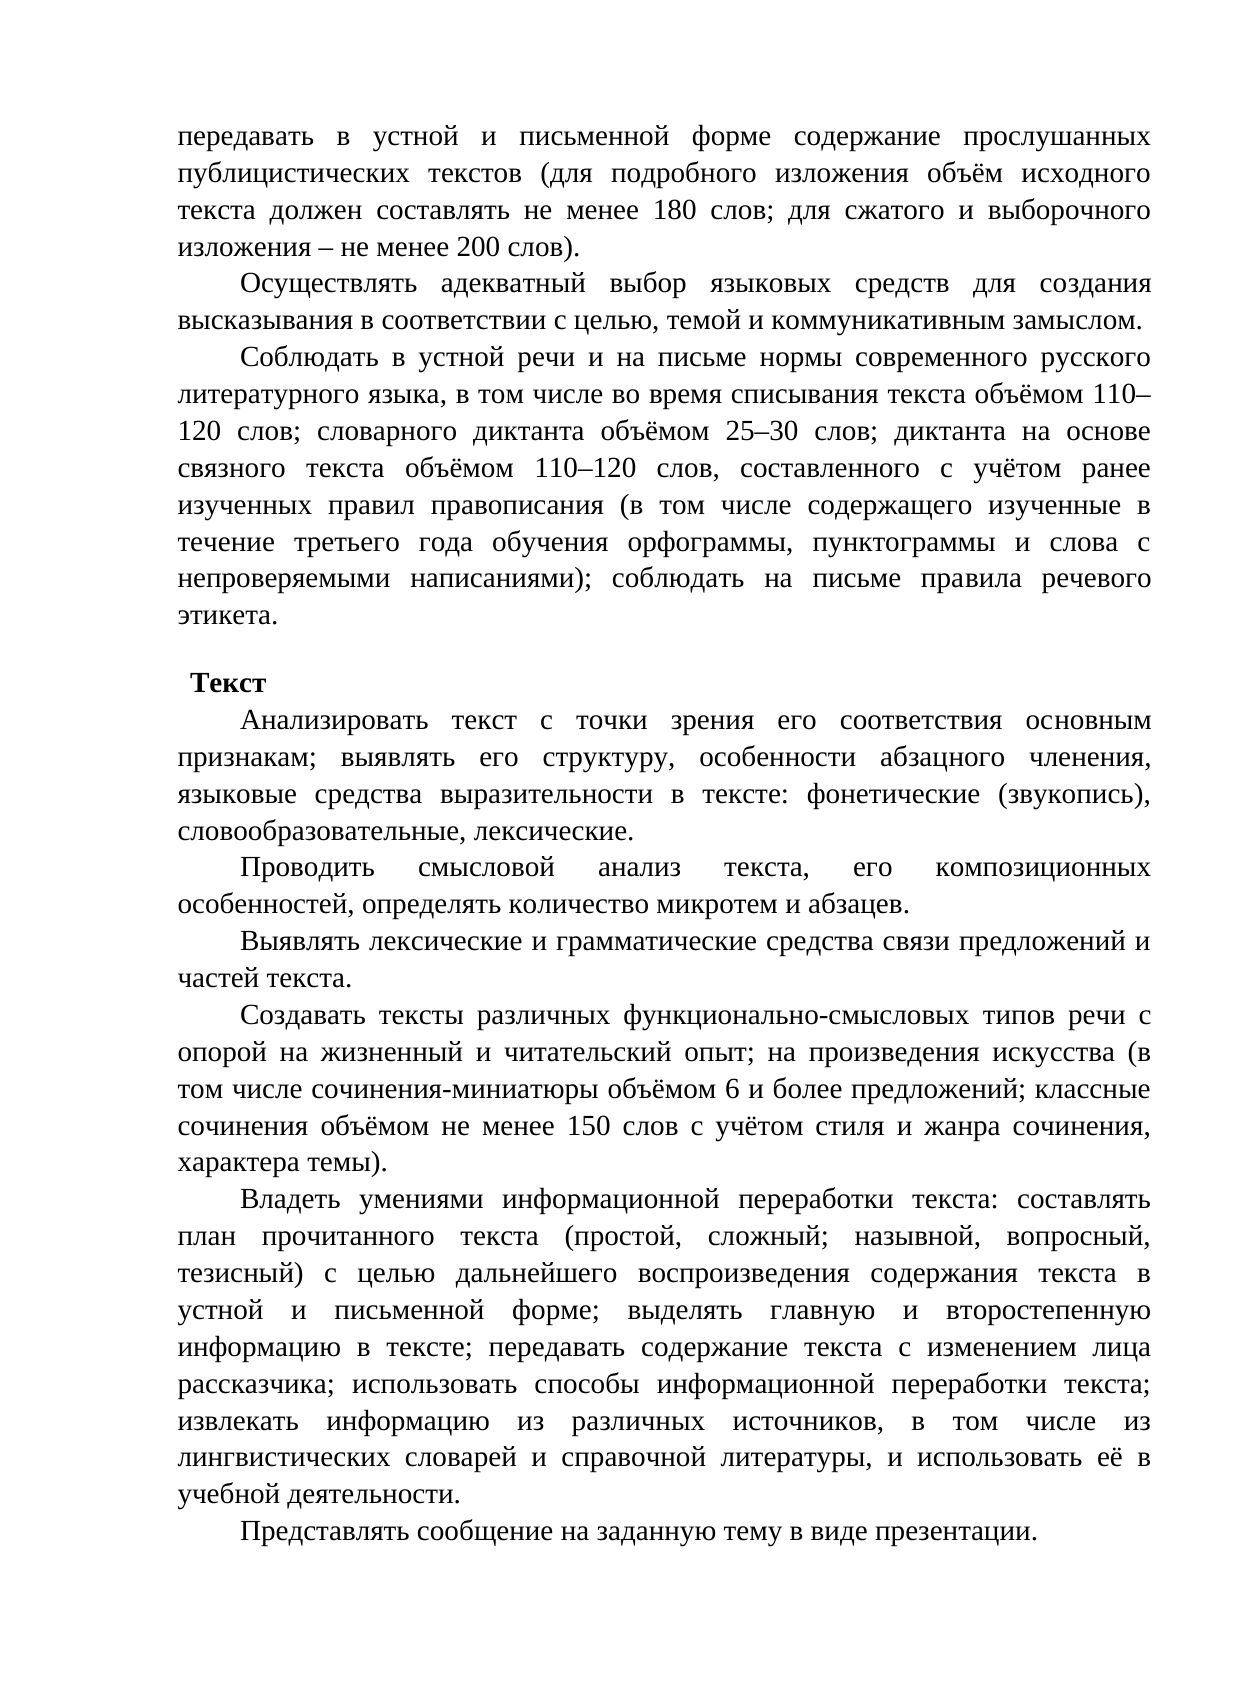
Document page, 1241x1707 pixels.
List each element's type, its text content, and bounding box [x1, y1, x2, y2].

text Владеть умениями информационной переработки текста: составлять план прочитанного текста (простой, сложный; назывной, вопросный, тезисный) с целью дальнейшего воспроизведения содержания текста в устной и письменной форме; выделять главную и второстепенную информацию в тексте; передавать содержание текста с изменением лица рассказчика; использовать способы информационной переработки текста; извлекать информацию из различных источников, в том числе из лингвистических словарей и справочной литературы, и использовать её в учебной деятельности. [177, 1181, 1152, 1510]
text Соблюдать в устной речи и на письме нормы современного русского литературного языка, в том числе во время списывания текста объёмом 110–120 слов; словарного диктанта объёмом 25–30 слов; диктанта на основе связного текста объёмом 110–120 слов, составленного с учётом ранее изученных правил правописания (в том числе содержащего изученные в течение третьего года обучения орфограммы, пунктограммы и слова с непроверяемыми написаниями); соблюдать на письме пра­вила речевого этикета. [177, 339, 1152, 631]
text Проводить смысловой анализ текста, его композиционных особенностей, определять количество микротем и абзацев. [177, 849, 1152, 920]
text Представлять сообщение на заданную тему в виде презентации. [177, 1513, 1152, 1547]
text Осуществлять адекватный выбор языковых средств для со­здания высказывания в соответствии с целью, темой и коммуникативным замыслом. [177, 266, 1152, 336]
text Анализировать текст с точки зрения его соответствия ос­новным признакам; выявлять его структуру, особенности абзац­ного членения, языковые средства выразительности в тексте: фонетические (звукопись), словообразовательные, лексические. [177, 702, 1152, 846]
text Текст [190, 665, 1152, 699]
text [177, 118, 1152, 262]
text Создавать тексты различных функционально-смысловых ­типов речи с опорой на жизненный и читательский опыт; на произведения искусства (в том числе сочинения-миниатюры объёмом 6 и более предложений; классные сочинения объёмом не менее 150 слов с учётом стиля и жанра сочинения, характера темы). [177, 997, 1152, 1178]
text Выявлять лексические и грамматические средства связи предложений и частей текста. [177, 923, 1152, 994]
